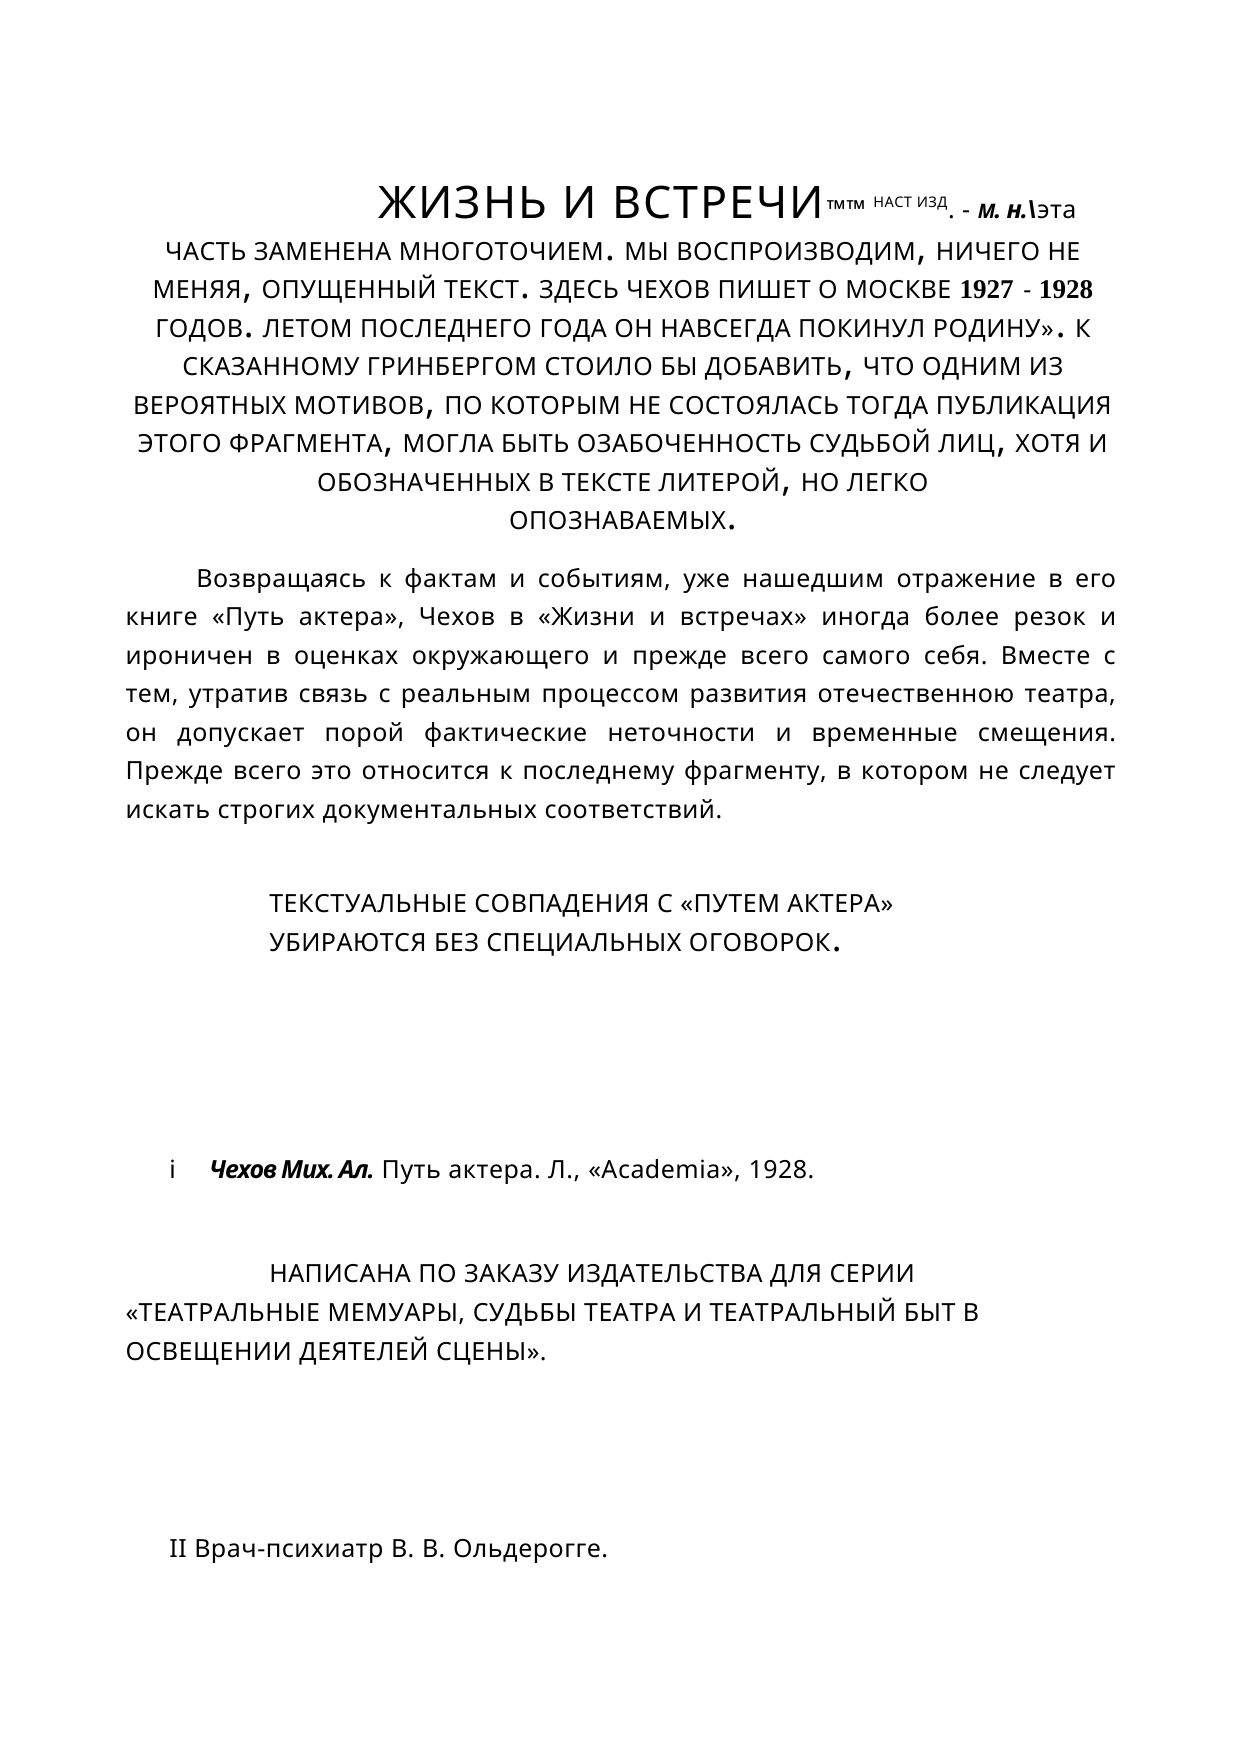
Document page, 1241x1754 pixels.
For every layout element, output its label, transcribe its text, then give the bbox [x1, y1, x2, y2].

text Возвращаясь к фактам и событиям, уже нашедшим отражение в его книге «Путь актера», Чехов в «Жизни и встречах» иногда более резок и ироничен в оценках окружающего и прежде всего самого себя. Вместе с тем, утратив связь с реальным процессом развития отечественною театра, он допускает порой фактические неточности и временные смещения. Прежде всего это относится к последнему фрагменту, в котором не следует искать строгих документальных соответствий. [125, 556, 1118, 826]
list Чехов Мих. Ал. Путь актера. Л., «Academia», 1928. [169, 1158, 814, 1183]
text II Врач-психиатр В. В. Ольдерогге. [169, 1538, 609, 1563]
text ОПОЗНАВАЕМЫХ. [121, 499, 1124, 537]
text ЖИЗНЬ И ВСТРЕЧИ™™ НАСТ ИЗД. - м. н.\эта [119, 183, 1076, 228]
text ЧАСТЬ ЗАМЕНЕНА МНОГОТОЧИЕМ. МЫ ВОСПРОИЗВОДИМ, НИЧЕГО НЕ МЕНЯЯ, ОПУЩЕННЫЙ ТЕКСТ. ЗДЕСЬ ЧЕХОВ ПИШЕТ О МОСКВЕ 1927 - 1928 ГОДОВ. ЛЕТОМ ПОСЛЕДНЕГО ГОДА ОН НАВСЕГДА ПОКИНУЛ РОДИНУ». К СКАЗАННОМУ ГРИНБЕРГОМ СТОИЛО БЫ ДОБАВИТЬ, ЧТО ОДНИМ ИЗ ВЕРОЯТНЫХ МОТИВОВ, ПО КОТОРЫМ НЕ СОСТОЯЛАСЬ ТОГДА ПУБЛИКАЦИЯ ЭТОГО ФРАГМЕНТА, МОГЛА БЫТЬ ОЗАБОЧЕННОСТЬ СУДЬБОЙ ЛИЦ, ХОТЯ И ОБОЗНАЧЕННЫХ В ТЕКСТЕ ЛИТЕРОЙ, НО ЛЕГКО [121, 229, 1124, 499]
text НАПИСАНА ПО ЗАКАЗУ ИЗДАТЕЛЬСТВА ДЛЯ СЕРИИ «ТЕАТРАЛЬНЫЕ МЕМУАРЫ, СУДЬБЫ ТЕАТРА И ТЕАТРАЛЬНЫЙ БЫТ В ОСВЕЩЕНИИ ДЕЯТЕЛЕЙ СЦЕНЫ». [125, 1251, 1118, 1368]
text ТЕКСТУАЛЬНЫЕ СОВПАДЕНИЯ С «ПУТЕМ АКТЕРА» УБИРАЮТСЯ БЕЗ СПЕЦИАЛЬНЫХ ОГОВОРОК. [269, 882, 1045, 960]
